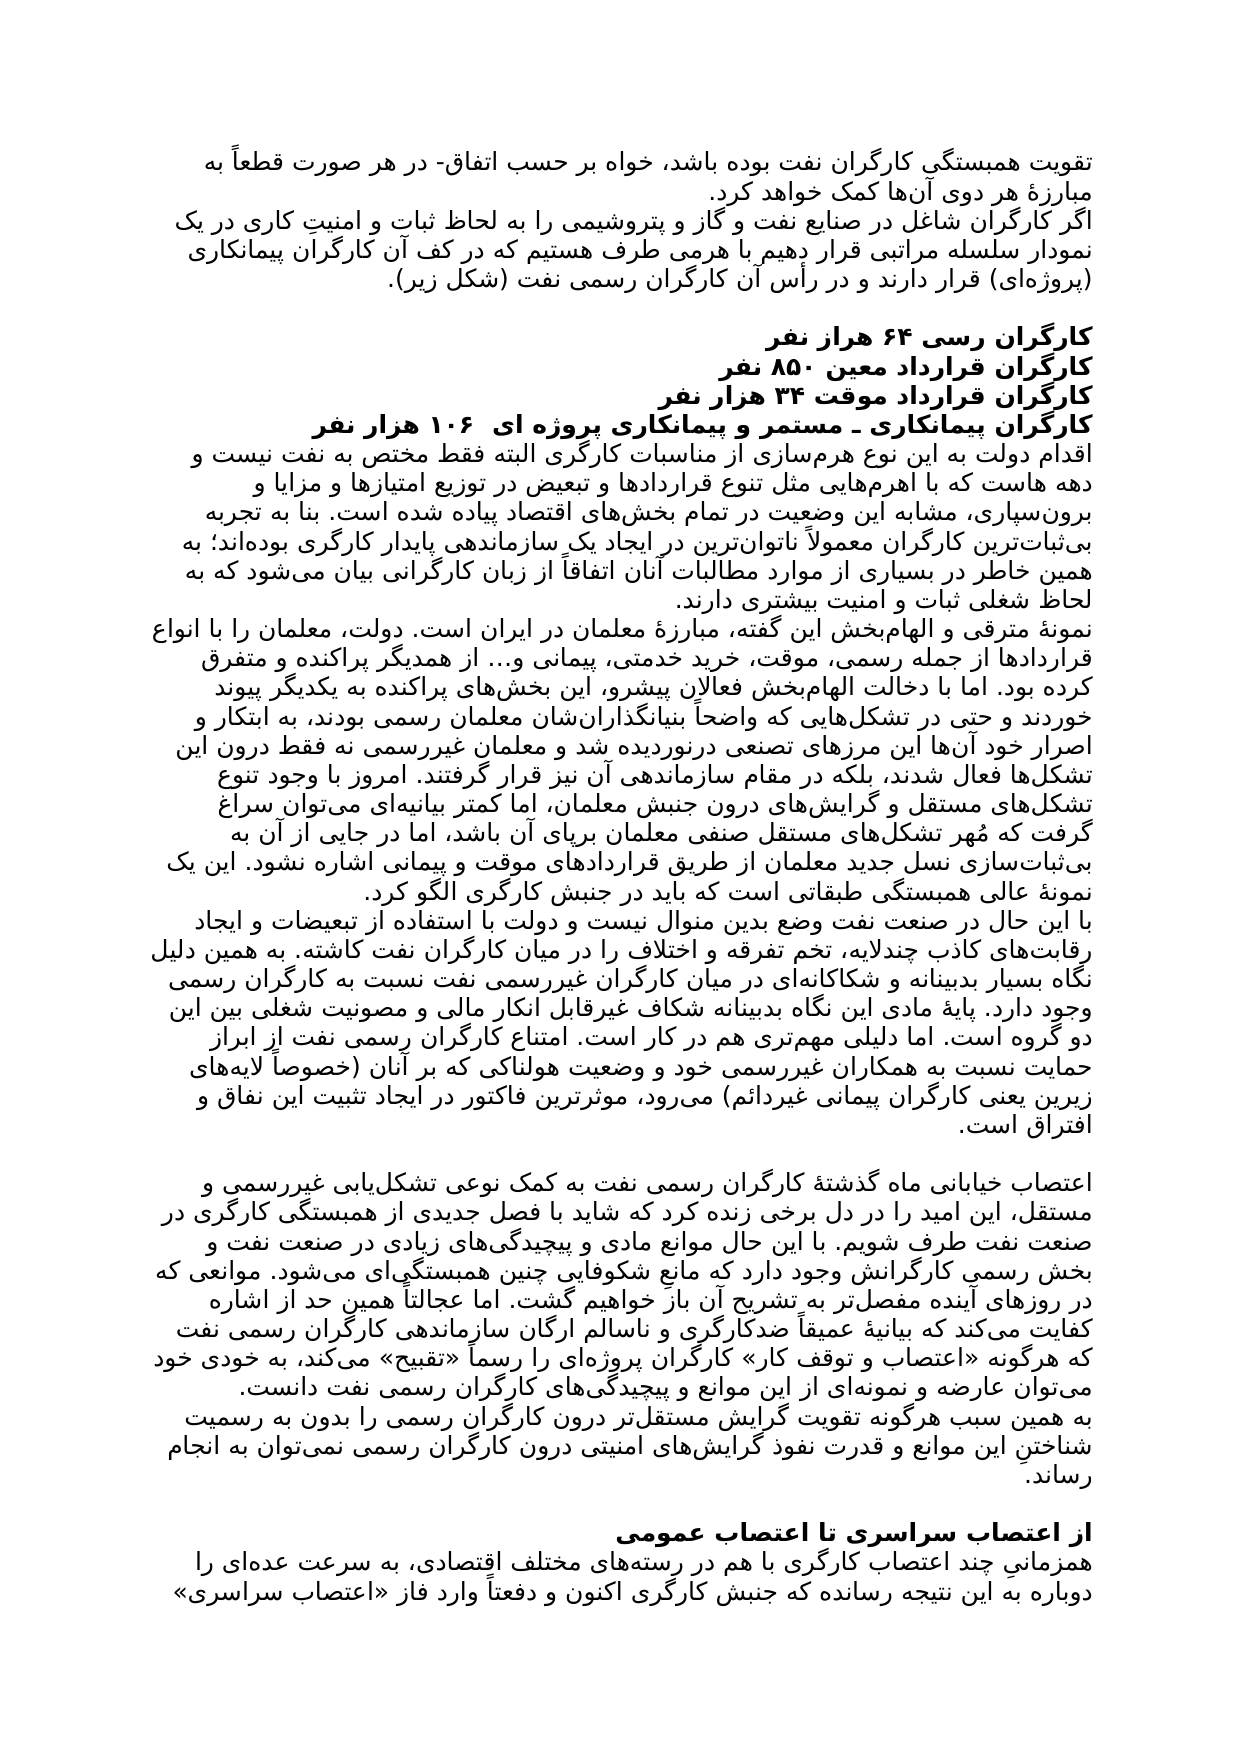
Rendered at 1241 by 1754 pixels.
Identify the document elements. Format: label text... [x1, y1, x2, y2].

text به همین سبب هرگونه تقویت گرایش مستقل‌تر درون کارگران رسمی را بدون به رسمیت شناختنِ این موانع و قدرت نفوذ گرایش‌های امنیتی درون کارگران رسمی نمی‌توان به انجام رساند. [148, 1402, 1093, 1489]
text کارگران رسی ۶۴ هراز نفر [148, 323, 1093, 352]
text کارگران قرارداد موقت ۳۴ هزار نفر [148, 381, 1093, 410]
text از اعتصاب سراسری تا اعتصاب عمومی [148, 1518, 1093, 1548]
text اگر کارگران شاغل در صنایع نفت و گاز و پتروشیمی را به لحاظ ثبات و امنیتِ کاری در یک نمودار سلسله مراتبی قرار دهیم با هرمی طرف هستیم که در کف آن کارگران پیمانکاری (پروژه‌ای) قرار دارند و در رأس آن کارگران رسمی نفت (شکل زیر). [148, 206, 1093, 293]
text نمونۀ مترقی و الهام‌بخش این گفته، مبارزۀ معلمان در ایران است. دولت، معلمان را با انواع قراردادها از جمله رسمی، موقت، خرید خدمتی، پیمانی و… از همدیگر پراکنده و متفرق کرده بود. اما با دخالت الهام‌بخش فعالان پیشرو، این بخش‌های پراکنده به یکدیگر پیوند خوردند و حتی در تشکل‌هایی که واضحاً بنیانگذاران‌شان معلمان رسمی بودند، به ابتکار و اصرار خود آن‌ها این مرزهای تصنعی درنوردیده شد و معلمان غیررسمی نه فقط درون این تشکل‌ها فعال شدند، بلکه در مقام سازماندهی آن نیز قرار گرفتند. امروز با وجود تنوع تشکل‌های مستقل و گرایش‌های درون جنبش معلمان، اما کمتر بیانیه‌ای می‌توان سراغ گرفت که مُهر تشکل‌های مستقل صنفی معلمان برپای آن باشد، اما در جایی از آن به بی‌ثبات‌سازی نسل جدید معلمان از طریق قراردادهای موقت و پیمانی اشاره نشود. این یک نمونۀ عالی همبستگی طبقاتی است که باید در جنبش کارگری الگو کرد. [148, 614, 1093, 906]
text با این حال در صنعت نفت وضع بدین منوال نیست و دولت با استفاده از تبعیضات و ایجاد رقابت‌های کاذب چندلایه، تخم تفرقه و اختلاف را در میان کارگران نفت کاشته. به همین دلیل نگاه بسیار بدبینانه و شکاکانه‌ای در میان کارگران غیررسمی نفت نسبت به کارگران رسمی وجود دارد. پایۀ مادی این نگاه بدبینانه شکاف غیرقابل انکار مالی و مصونیت شغلی بین این دو گروه است. اما دلیلی مهم‌تری هم در کار است. امتناع کارگران رسمی نفت از ابراز حمایت نسبت به همکاران غیررسمی خود و وضعیت هولناکی که بر آنان (خصوصاً لایه‌های زیرین یعنی کارگران پیمانی غیردائم) می‌رود، موثرترین فاکتور در ایجاد تثبیت این نفاق و افتراق است. [148, 906, 1093, 1139]
text اقدام دولت به این نوع هرم‌سازی از مناسبات کارگری البته فقط مختص به نفت نیست و دهه‌ هاست که با اهرم‌هایی مثل تنوع قراردادها و تبعیض در توزیع امتیازها و مزایا و برون‌سپاری، مشابه این وضعیت در تمام بخش‌های اقتصاد پیاده شده است. بنا به تجربه بی‌ثبات‌ترین کارگران معمولاً ناتوان‌ترین در ایجاد یک سازماندهی پایدار کارگری بوده‌اند؛ به همین خاطر در بسیاری از موارد مطالبات آنان اتفاقاً از زبان کارگرانی بیان می‌شود که به لحاظ شغلی ثبات و امنیت بیشتری دارند. [148, 439, 1093, 614]
text کارگران قرارداد معین ۸۵۰ نفر [148, 352, 1093, 381]
text کارگران پیمانکاری ـ مستمر و پیمانکاری پروژه ای ۱۰۶ هزار نفر [148, 410, 1093, 439]
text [148, 1548, 1093, 1606]
text اعتصاب خیابانی ماه گذشتۀ کارگران رسمی نفت به کمک نوعی تشکل‌یابی غیررسمی و مستقل، این امید را در دل برخی زنده کرد که شاید با فصل جدیدی از همبستگی کارگری در صنعت نفت طرف شویم. با این حال موانع مادی و پیچیدگی‌های زیادی در صنعت نفت و بخش رسمی کارگرانش وجود دارد که مانعِ شکوفایی چنین همبستگی‌ای می‌شود. موانعی که در روزهای آینده مفصل‌تر به تشریح آن باز خواهیم گشت. اما عجالتاً همین حد از اشاره کفایت می‌کند که بیانیۀ عمیقاً ضدکارگری و ناسالم ارگان سازماندهی کارگران رسمی نفت که هرگونه «اعتصاب و توقف کار» کارگران پروژه‌ای را رسماً «تقبیح» می‌کند، به خودی خود می‌توان عارضه‌ و نمونه‌ای از این موانع و پیچیدگی‌های کارگران رسمی نفت دانست. [148, 1168, 1093, 1402]
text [148, 148, 1093, 206]
